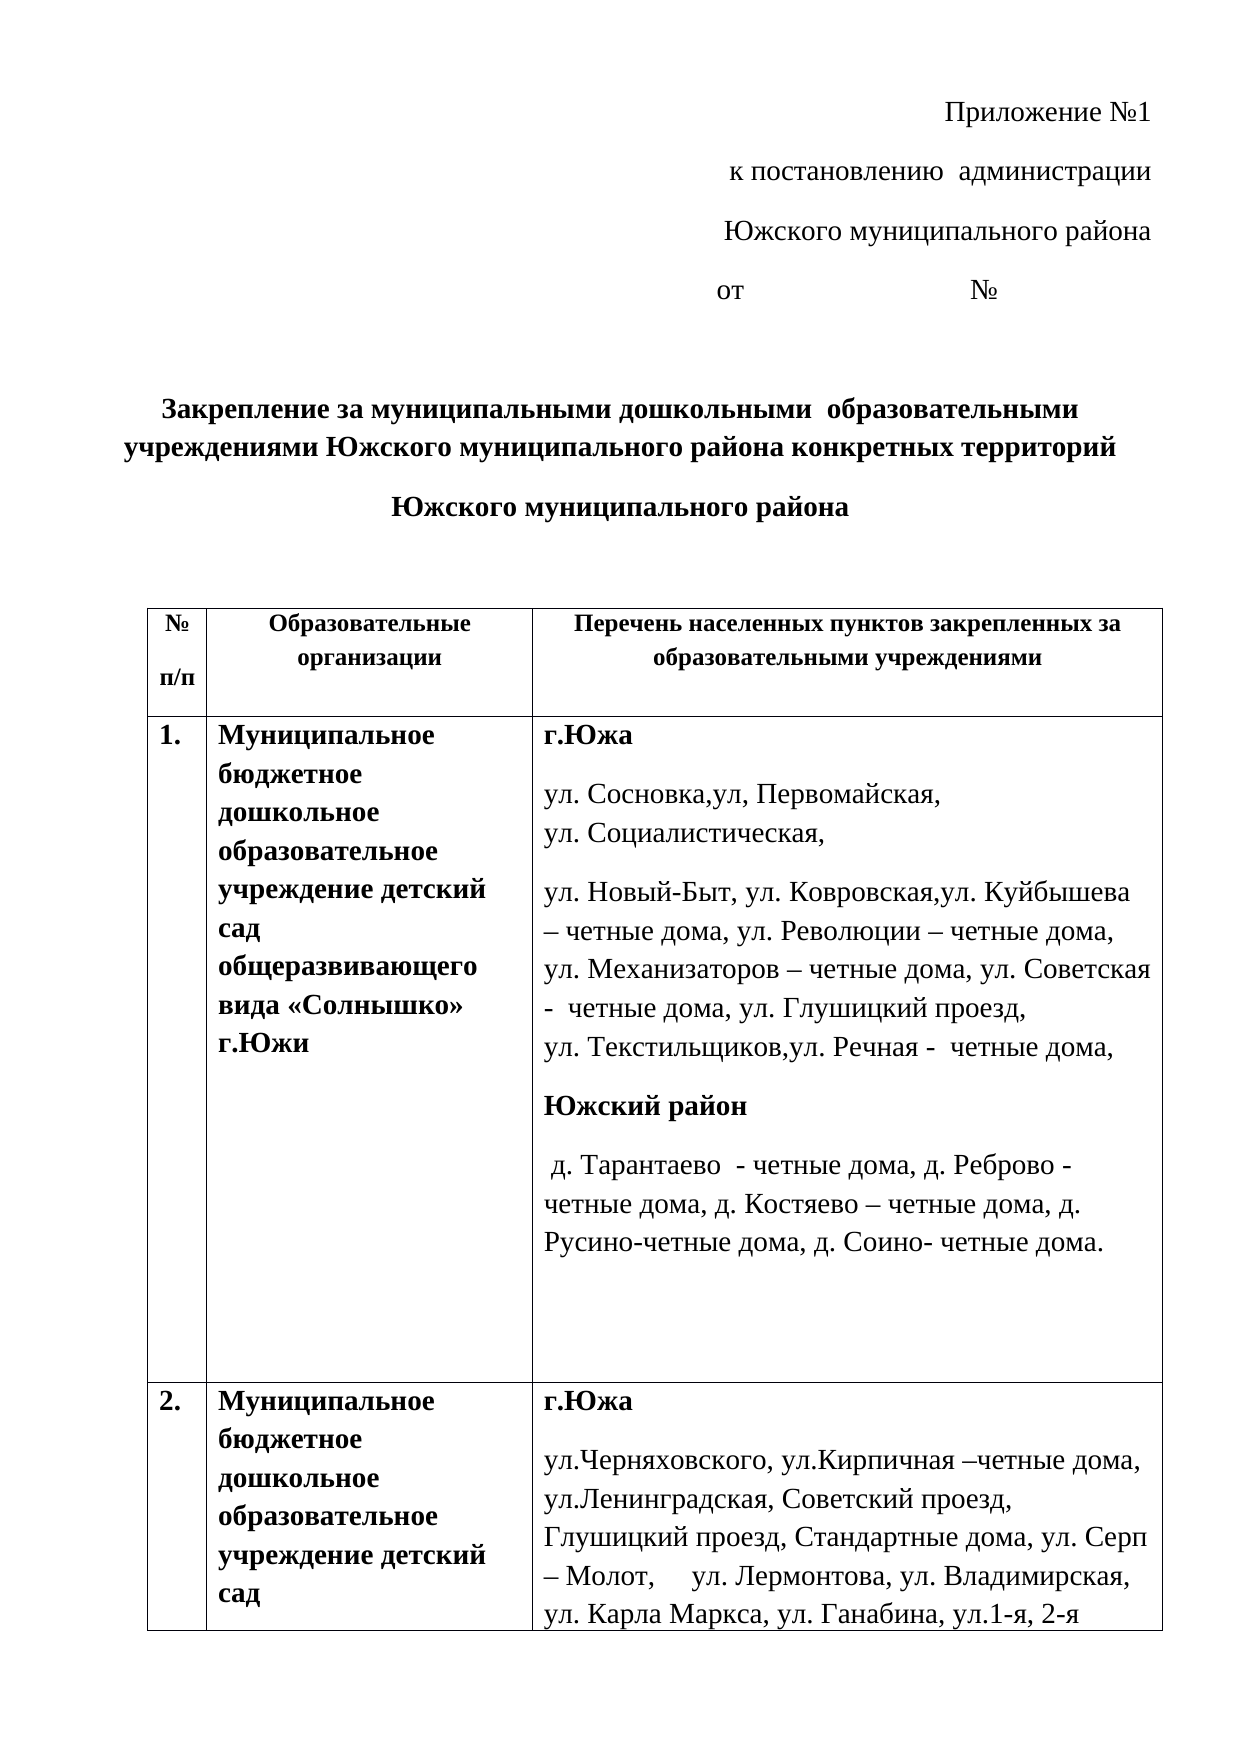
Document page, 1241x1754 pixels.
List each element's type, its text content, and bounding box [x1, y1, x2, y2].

table_header Образовательные организации [207, 609, 532, 716]
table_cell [533, 1383, 1162, 1630]
text от № [89, 272, 1152, 306]
text к постановлению администрации [89, 153, 1152, 187]
text Приложение №1 [89, 94, 1152, 127]
table_cell 1. [148, 717, 206, 1382]
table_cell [207, 1383, 532, 1630]
table_cell Муниципальное бюджетное дошкольное образовательное учреждение детский сад общеразвивающего вида «Солнышко» г.Южи [207, 717, 532, 1382]
text Южского муниципального района [89, 489, 1152, 522]
table_cell 2. [148, 1383, 206, 1630]
table_header № п/п [148, 609, 206, 716]
table_cell г.Южа ул. Сосновка,ул, Первомайская, ул. Социалистическая, ул. Новый-Быт, ул. Ковровская,ул. Куйбышева – четные дома, ул. Революции – четные дома, ул. Механизаторов – четные дома, ул. Советская - четные дома, ул. Глушицкий проезд, ул. Текстильщиков,ул. Речная - четные дома, Южский район д. Тарантаево - четные дома, д. Реброво - четные дома, д. Костяево – четные дома, д. Русино-четные дома, д. Соино- четные дома. [533, 717, 1162, 1382]
text Южского муниципального района [89, 213, 1152, 246]
text Закрепление за муниципальными дошкольными образовательными учреждениями Южского муниципального района конкретных территорий [89, 391, 1152, 463]
table_header Перечень населенных пунктов закрепленных за образовательными учреждениями [533, 609, 1162, 716]
